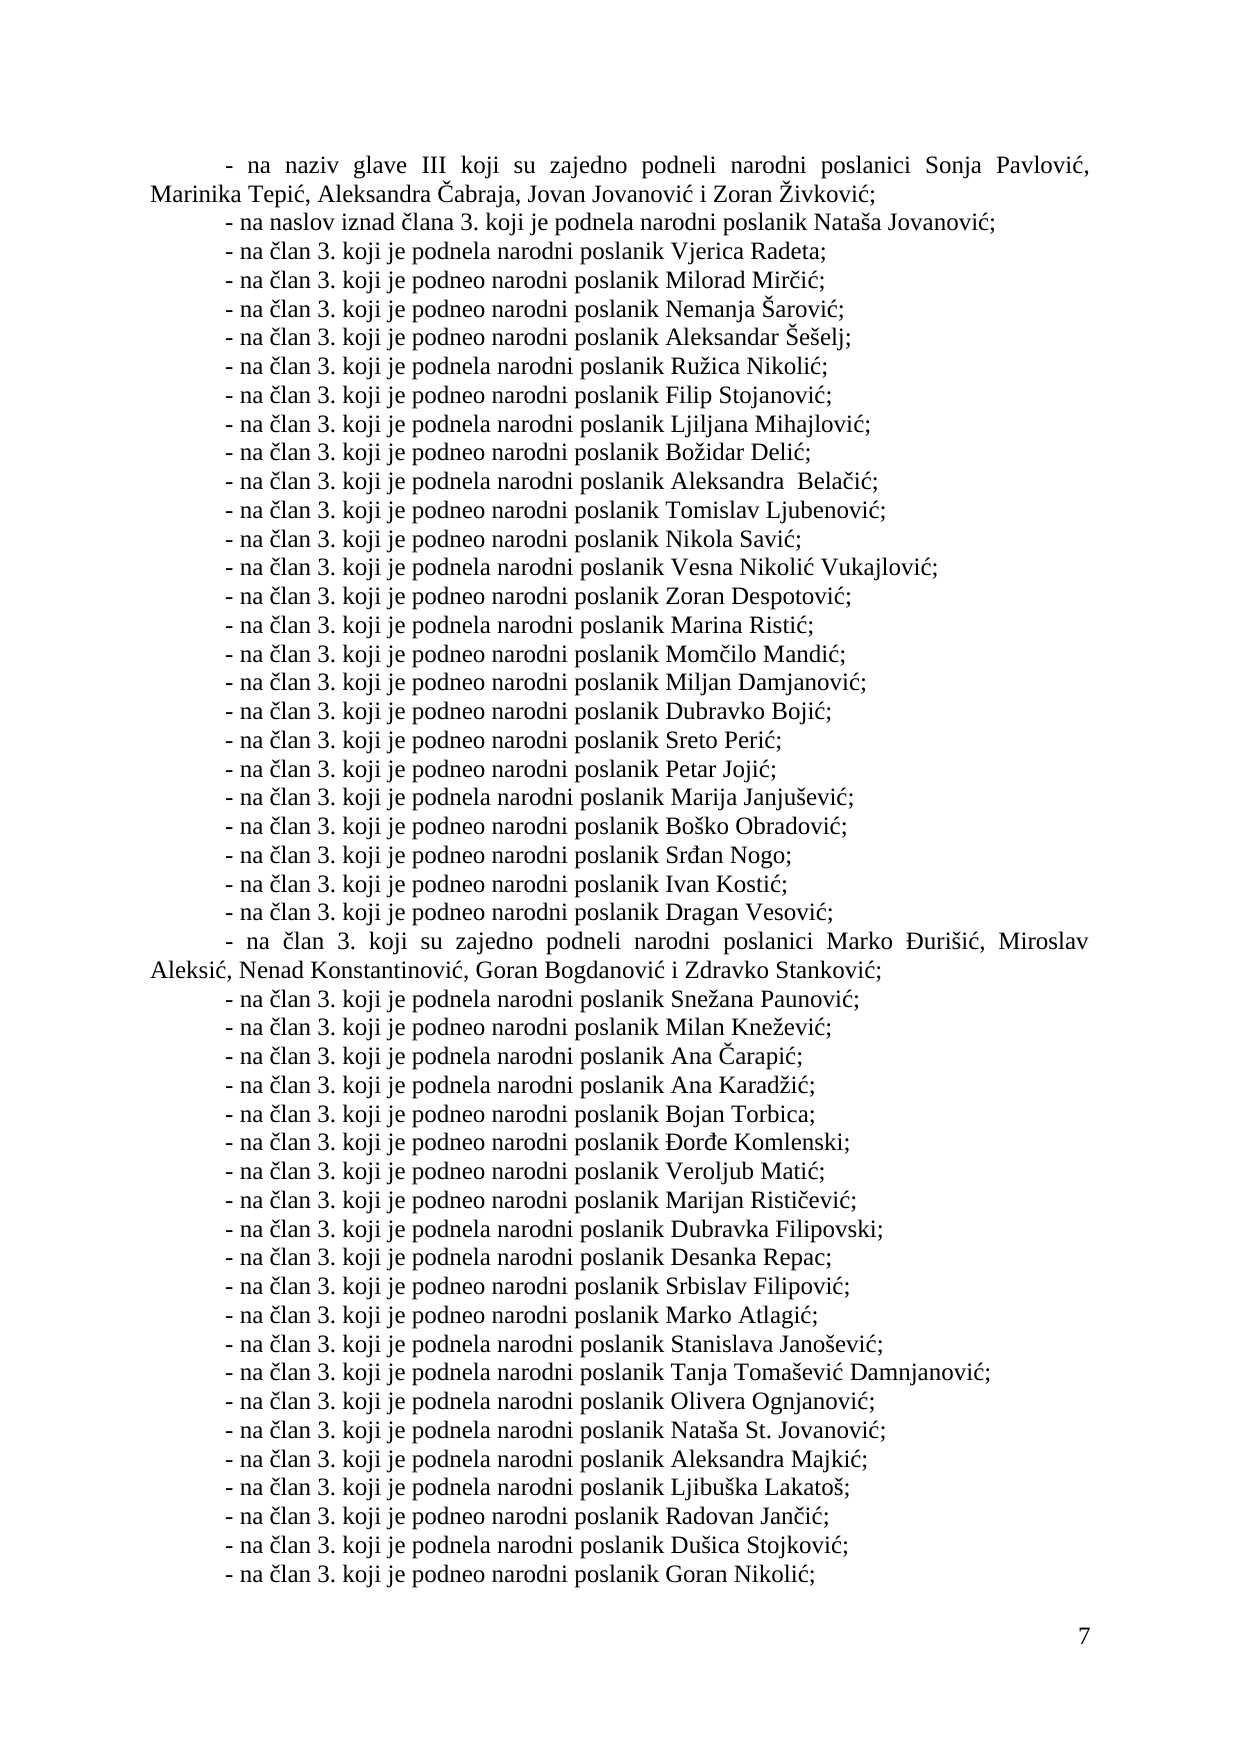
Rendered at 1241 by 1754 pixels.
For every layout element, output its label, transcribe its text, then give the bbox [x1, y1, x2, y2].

text - na naslov iznad člana 3. koji je podnela narodni poslanik Nataša Jovanović; [150, 207, 1090, 236]
text - na član 3. koji je podneo narodni poslanik Srđan Nogo; [150, 840, 1090, 869]
text - na član 3. koji je podnela narodni poslanik Desanka Repac; [150, 1242, 1090, 1271]
text - na član 3. koji je podneo narodni poslanik Petar Jojić; [150, 754, 1090, 782]
text - na član 3. koji je podneo narodni poslanik Đorđe Komlenski; [150, 1127, 1090, 1156]
text - na član 3. koji su zajedno podneli narodni poslanici Marko Đurišić, Miroslav Aleksić, Nenad Konstantinović, Goran Bogdanović i Zdravko Stanković; [150, 926, 1090, 984]
text - na član 3. koji je podnela narodni poslanik Ljibuška Lakatoš; [150, 1472, 1090, 1501]
text - na član 3. koji je podneo narodni poslanik Milorad Mirčić; [150, 265, 1090, 294]
text - na član 3. koji je podneo narodni poslanik Sreto Perić; [150, 725, 1090, 754]
text - na član 3. koji je podneo narodni poslanik Ivan Kostić; [150, 869, 1090, 897]
text - na član 3. koji je podneo narodni poslanik Božidar Delić; [150, 437, 1090, 466]
text - na član 3. koji je podnela narodni poslanik Ana Karadžić; [150, 1070, 1090, 1099]
text - na član 3. koji je podneo narodni poslanik Filip Stojanović; [150, 380, 1090, 409]
text - na član 3. koji je podnela narodni poslanik Stanislava Janošević; [150, 1329, 1090, 1357]
text - na član 3. koji je podneo narodni poslanik Marijan Rističević; [150, 1185, 1090, 1214]
text - na član 3. koji je podnela narodni poslanik Marija Janjušević; [150, 782, 1090, 811]
text - na član 3. koji je podnela narodni poslanik Nataša St. Jovanović; [150, 1415, 1090, 1444]
text - na član 3. koji je podneo narodni poslanik Radovan Jančić; [150, 1501, 1090, 1530]
text - na član 3. koji je podneo narodni poslanik Boško Obradović; [150, 811, 1090, 840]
text - na član 3. koji je podneo narodni poslanik Goran Nikolić; [150, 1559, 1090, 1587]
text - na član 3. koji je podnela narodni poslanik Ana Čarapić; [150, 1041, 1090, 1070]
text - na član 3. koji je podnela narodni poslanik Olivera Ognjanović; [150, 1386, 1090, 1415]
text - na član 3. koji je podnela narodni poslanik Dubravka Filipovski; [150, 1214, 1090, 1242]
text - na član 3. koji je podneo narodni poslanik Milan Knežević; [150, 1012, 1090, 1041]
text - na član 3. koji je podneo narodni poslanik Marko Atlagić; [150, 1300, 1090, 1329]
text - na član 3. koji je podnela narodni poslanik Tanja Tomašević Damnjanović; [150, 1357, 1090, 1386]
text - na član 3. koji je podnela narodni poslanik Aleksandra Majkić; [150, 1444, 1090, 1472]
text - na član 3. koji je podneo narodni poslanik Srbislav Filipović; [150, 1271, 1090, 1300]
text - na član 3. koji je podnela narodni poslanik Marina Ristić; [150, 610, 1090, 639]
text - na naziv glave III koji su zajedno podneli narodni poslanici Sonja Pavlović, Marinika Tepić, Aleksandra Čabraja, Jovan Jovanović i Zoran Živković; [150, 150, 1090, 207]
text - na član 3. koji je podnela narodni poslanik Ružica Nikolić; [150, 351, 1090, 380]
text - na član 3. koji je podnela narodni poslanik Ljiljana Mihajlović; [150, 409, 1090, 437]
text - na član 3. koji je podneo narodni poslanik Dubravko Bojić; [150, 696, 1090, 725]
text - na član 3. koji je podnela narodni poslanik Aleksandra Belačić; [150, 466, 1090, 495]
text - na član 3. koji je podneo narodni poslanik Tomislav Ljubenović; [150, 495, 1090, 524]
text - na član 3. koji je podneo narodni poslanik Zoran Despotović; [150, 581, 1090, 610]
text - na član 3. koji je podnela narodni poslanik Snežana Paunović; [150, 984, 1090, 1012]
text - na član 3. koji je podnela narodni poslanik Dušica Stojković; [150, 1530, 1090, 1559]
text - na član 3. koji je podneo narodni poslanik Aleksandar Šešelj; [150, 322, 1090, 351]
text - na član 3. koji je podneo narodni poslanik Nemanja Šarović; [150, 294, 1090, 322]
text - na član 3. koji je podneo narodni poslanik Veroljub Matić; [150, 1156, 1090, 1185]
text - na član 3. koji je podneo narodni poslanik Bojan Torbica; [150, 1099, 1090, 1127]
text - na član 3. koji je podneo narodni poslanik Dragan Vesović; [150, 897, 1090, 926]
text - na član 3. koji je podneo narodni poslanik Momčilo Mandić; [150, 639, 1090, 667]
text - na član 3. koji je podneo narodni poslanik Nikola Savić; [150, 524, 1090, 552]
text - na član 3. koji je podnela narodni poslanik Vjerica Radeta; [150, 236, 1090, 265]
text - na član 3. koji je podneo narodni poslanik Miljan Damjanović; [150, 667, 1090, 696]
text - na član 3. koji je podnela narodni poslanik Vesna Nikolić Vukajlović; [150, 552, 1090, 581]
